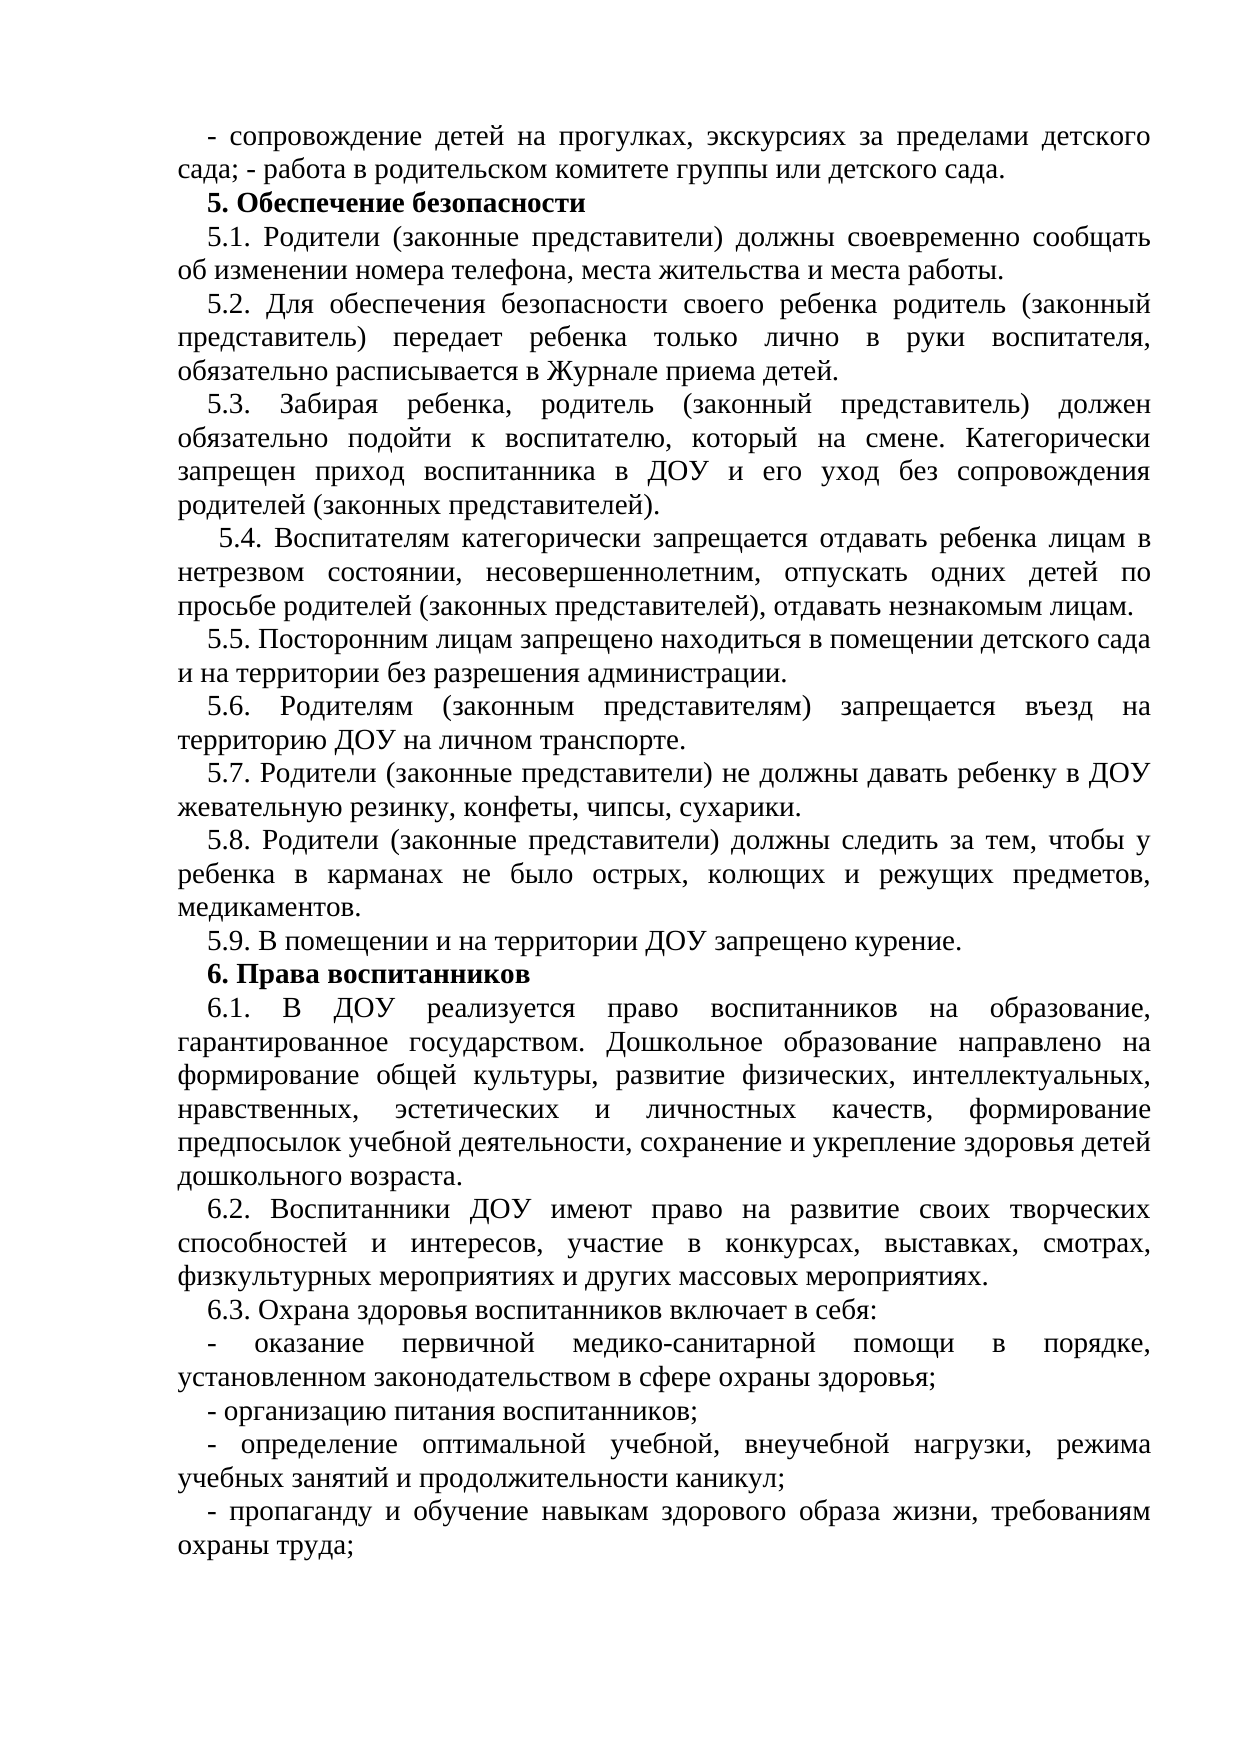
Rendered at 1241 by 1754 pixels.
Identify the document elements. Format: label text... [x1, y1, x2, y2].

text 5.6. Родителям (законным представителям) запрещается въезд на территорию ДОУ на личном транспорте. [177, 688, 1152, 755]
text - пропаганду и обучение навыкам здорового образа жизни, требованиям охраны труда; [177, 1493, 1152, 1560]
text 6. Права воспитанников [177, 957, 1152, 990]
text 5.7. Родители (законные представители) не должны давать ребенку в ДОУ жевательную резинку, конфеты, чипсы, сухарики. [177, 755, 1152, 822]
text 5.3. Забирая ребенка, родитель (законный представитель) должен обязательно подойти к воспитателю, который на смене. Категорически запрещен приход воспитанника в ДОУ и его уход без сопровождения родителей (законных представителей). [177, 386, 1152, 521]
text - определение оптимальной учебной, внеучебной нагрузки, режима учебных занятий и продолжительности каникул; [177, 1426, 1152, 1493]
text - организацию питания воспитанников; [177, 1393, 1152, 1426]
text 6.3. Охрана здоровья воспитанников включает в себя: [177, 1292, 1152, 1326]
text - оказание первичной медико-санитарной помощи в порядке, установленном законодательством в сфере охраны здоровья; [177, 1326, 1152, 1393]
text 5.2. Для обеспечения безопасности своего ребенка родитель (законный представитель) передает ребенка только лично в руки воспитателя, обязательно расписывается в Журнале приема детей. [177, 286, 1152, 386]
text 5.8. Родители (законные представители) должны следить за тем, чтобы у ребенка в карманах не было острых, колющих и режущих предметов, медикаментов. [177, 822, 1152, 923]
text 5.9. В помещении и на территории ДОУ запрещено курение. [177, 923, 1152, 957]
text 5.1. Родители (законные представители) должны своевременно сообщать об изменении номера телефона, места жительства и места работы. [177, 219, 1152, 286]
text - сопровождение детей на прогулках, экскурсиях за пределами детского сада; - работа в родительском комитете группы или детского сада. [177, 118, 1152, 185]
text 6.1. В ДОУ реализуется право воспитанников на образование, гарантированное государством. Дошкольное образование направлено на формирование общей культуры, развитие физических, интеллектуальных, нравственных, эстетических и личностных качеств, формирование предпосылок учебной деятельности, сохранение и укрепление здоровья детей дошкольного возраста. [177, 990, 1152, 1191]
text 5.4. Воспитателям категорически запрещается отдавать ребенка лицам в нетрезвом состоянии, несовершеннолетним, отпускать одних детей по просьбе родителей (законных представителей), отдавать незнакомым лицам. [177, 521, 1152, 621]
text 6.2. Воспитанники ДОУ имеют право на развитие своих творческих способностей и интересов, участие в конкурсах, выставках, смотрах, физкультурных мероприятиях и других массовых мероприятиях. [177, 1191, 1152, 1292]
text 5. Обеспечение безопасности [177, 185, 1152, 219]
text 5.5. Посторонним лицам запрещено находиться в помещении детского сада и на территории без разрешения администрации. [177, 621, 1152, 688]
